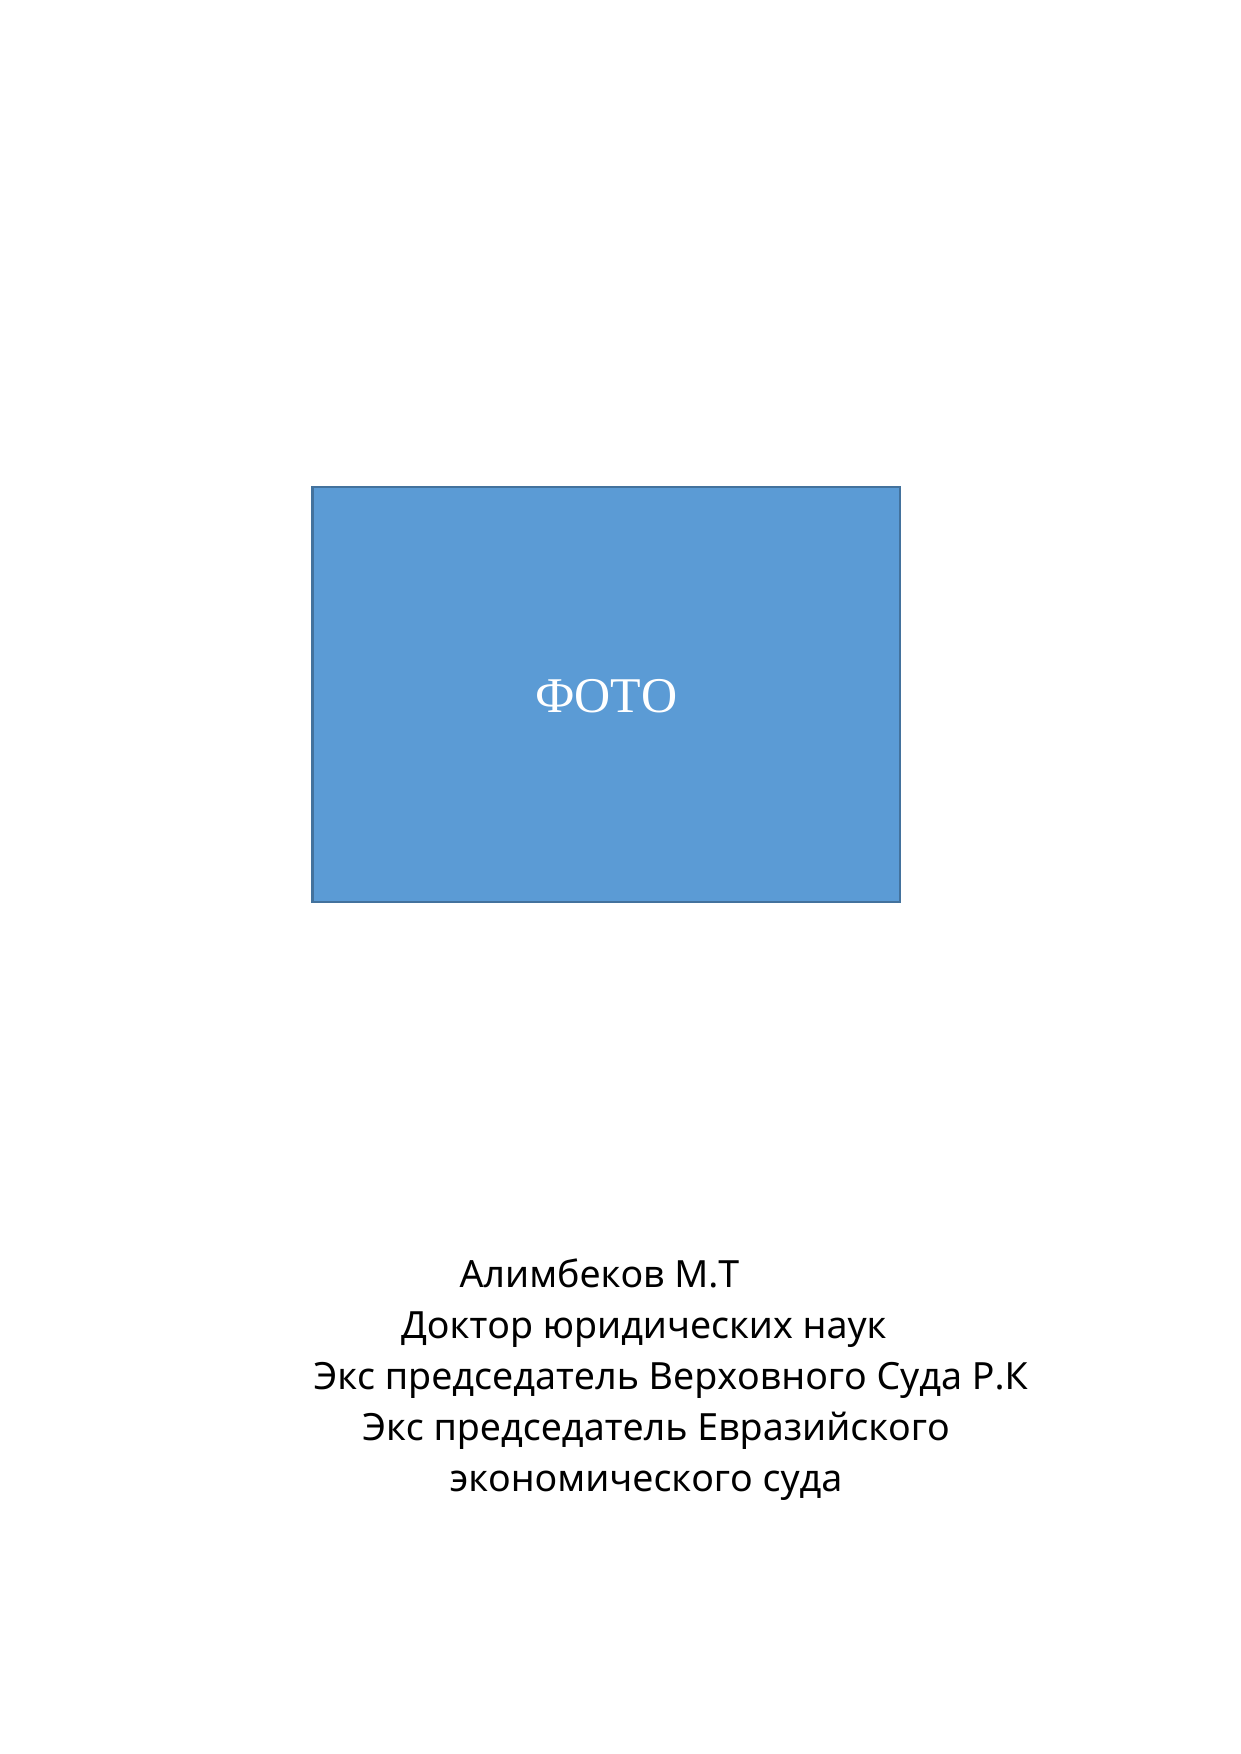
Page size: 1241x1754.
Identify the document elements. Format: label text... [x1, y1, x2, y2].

text Доктор юридических наук [177, 1298, 1152, 1349]
text Экс председатель Евразийского [177, 1401, 1152, 1452]
text Алимбеков М.Т [177, 1247, 1152, 1298]
text Экс председатель Верховного Суда Р.К [177, 1349, 1152, 1401]
text экономического суда [177, 1452, 1152, 1503]
